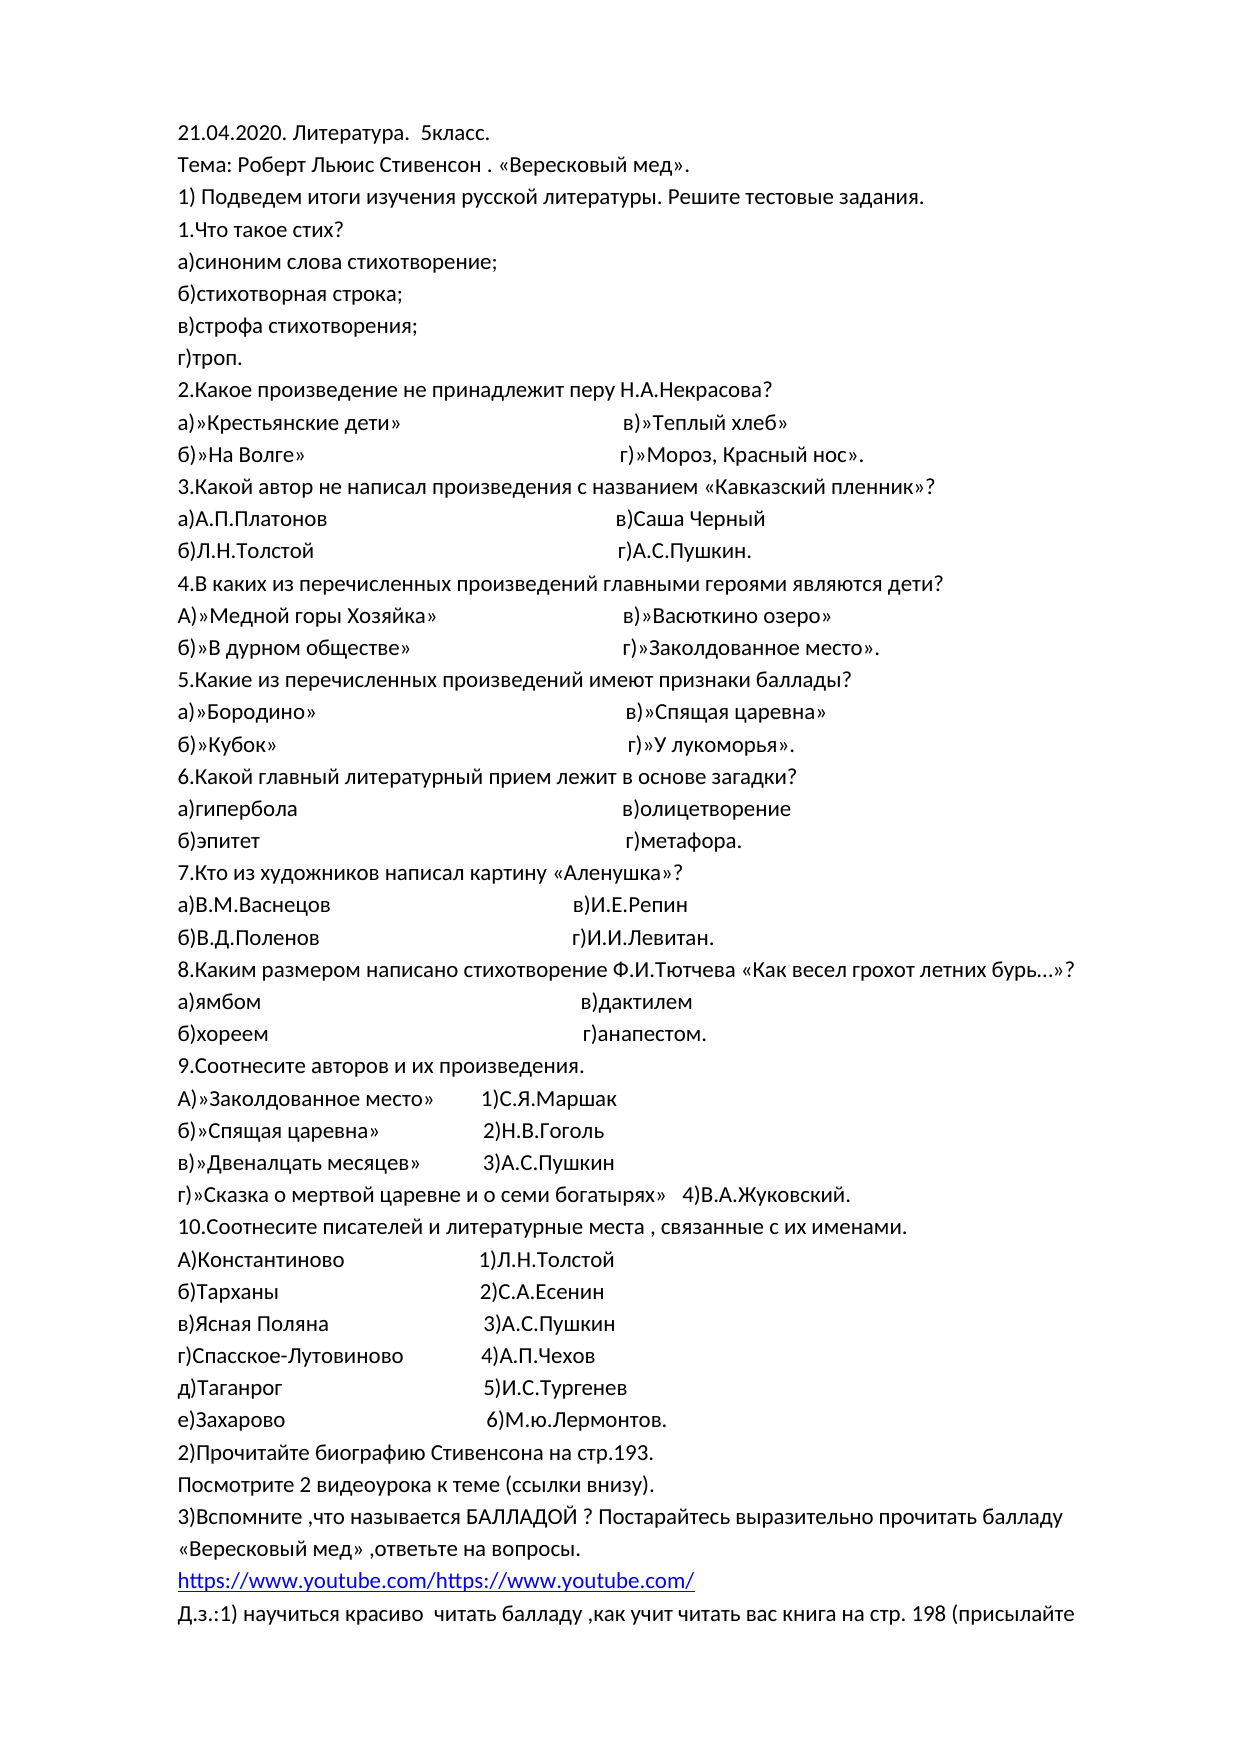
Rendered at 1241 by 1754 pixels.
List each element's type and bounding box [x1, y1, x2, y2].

text [177, 118, 1152, 1627]
